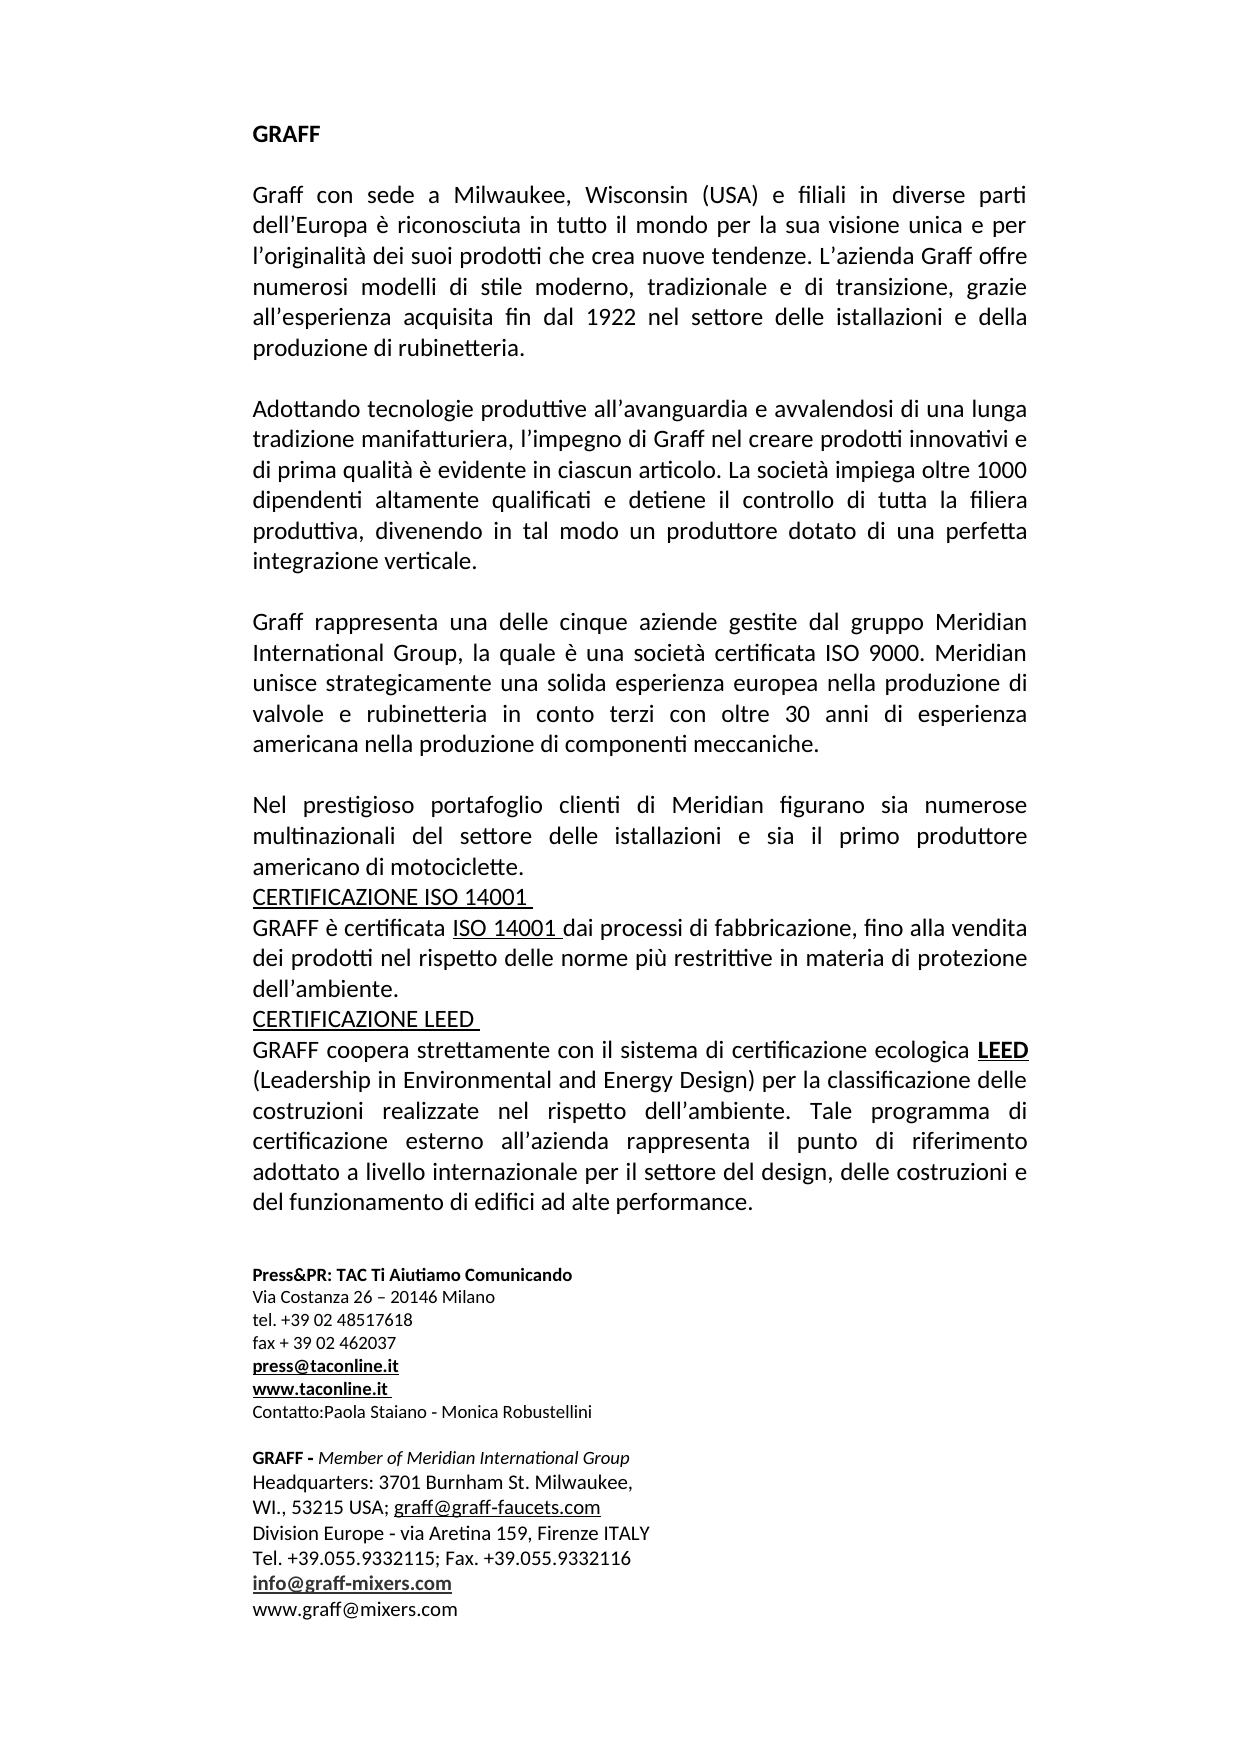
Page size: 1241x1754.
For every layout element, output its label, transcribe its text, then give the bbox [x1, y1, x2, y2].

text CERTIFICAZIONE ISO 14001 [252, 881, 1028, 912]
text fax + 39 02 462037 [252, 1331, 1028, 1354]
text tel. +39 02 48517618 [252, 1308, 1028, 1331]
text Graff con sede a Milwaukee, Wisconsin (USA) e filiali in diverse parti dell’Europa è riconosciuta in tutto il mondo per la sua visione unica e per l’originalità dei suoi prodotti che crea nuove tendenze. L’azienda Graff offre numerosi modelli di stile moderno, tradizionale e di transizione, grazie all’esperienza acquisita fin dal 1922 nel settore delle istallazioni e della produzione di rubinetteria. [252, 179, 1028, 362]
text Contatto:Paola Staiano ‐ Monica Robustellini [252, 1400, 1028, 1423]
text Tel. +39.055.9332115; Fax. +39.055.9332116 [252, 1545, 1028, 1571]
text Nel prestigioso portafoglio clienti di Meridian figurano sia numerose multinazionali del settore delle istallazioni e sia il primo produttore americano di motociclette. [252, 789, 1028, 881]
text GRAFF coopera strettamente con il sistema di certificazione ecologica LEED (Leadership in Environmental and Energy Design) per la classificazione delle costruzioni realizzate nel rispetto dell’ambiente. Tale programma di certificazione esterno all’azienda rappresenta il punto di riferimento adottato a livello internazionale per il settore del design, delle costruzioni e del funzionamento di edifici ad alte performance. [252, 1034, 1028, 1217]
text Adottando tecnologie produttive all’avanguardia e avvalendosi di una lunga tradizione manifatturiera, l’impegno di Graff nel creare prodotti innovativi e di prima qualità è evidente in ciascun articolo. La società impiega oltre 1000 dipendenti altamente qualificati e detiene il controllo di tutta la filiera produttiva, divenendo in tal modo un produttore dotato di una perfetta integrazione verticale. [252, 393, 1028, 576]
text GRAFF [252, 118, 1028, 149]
text GRAFF ‐ Member of Meridian International Group [252, 1446, 1028, 1469]
text Via Costanza 26 – 20146 Milano [252, 1286, 1028, 1308]
text press@taconline.it [252, 1354, 1028, 1377]
text info@graff‐mixers.com [252, 1571, 1028, 1596]
text GRAFF è certificata ISO 14001 dai processi di fabbricazione, fino alla vendita dei prodotti nel rispetto delle norme più restrittive in materia di protezione dell’ambiente. [252, 912, 1028, 1003]
text CERTIFICAZIONE LEED [252, 1003, 1028, 1034]
text Division Europe ‐ via Aretina 159, Firenze ITALY [252, 1520, 1028, 1545]
text www.graff@mixers.com [252, 1596, 1028, 1621]
text Press&PR: TAC Ti Aiutiamo Comunicando [252, 1263, 1028, 1286]
text Headquarters: 3701 Burnham St. Milwaukee, [252, 1469, 1028, 1494]
text Graff rappresenta una delle cinque aziende gestite dal gruppo Meridian International Group, la quale è una società certificata ISO 9000. Meridian unisce strategicamente una solida esperienza europea nella produzione di valvole e rubinetteria in conto terzi con oltre 30 anni di esperienza americana nella produzione di componenti meccaniche. [252, 606, 1028, 759]
text WI., 53215 USA; graff@graff‐faucets.com [252, 1494, 1028, 1520]
text www.taconline.it [252, 1377, 1028, 1400]
